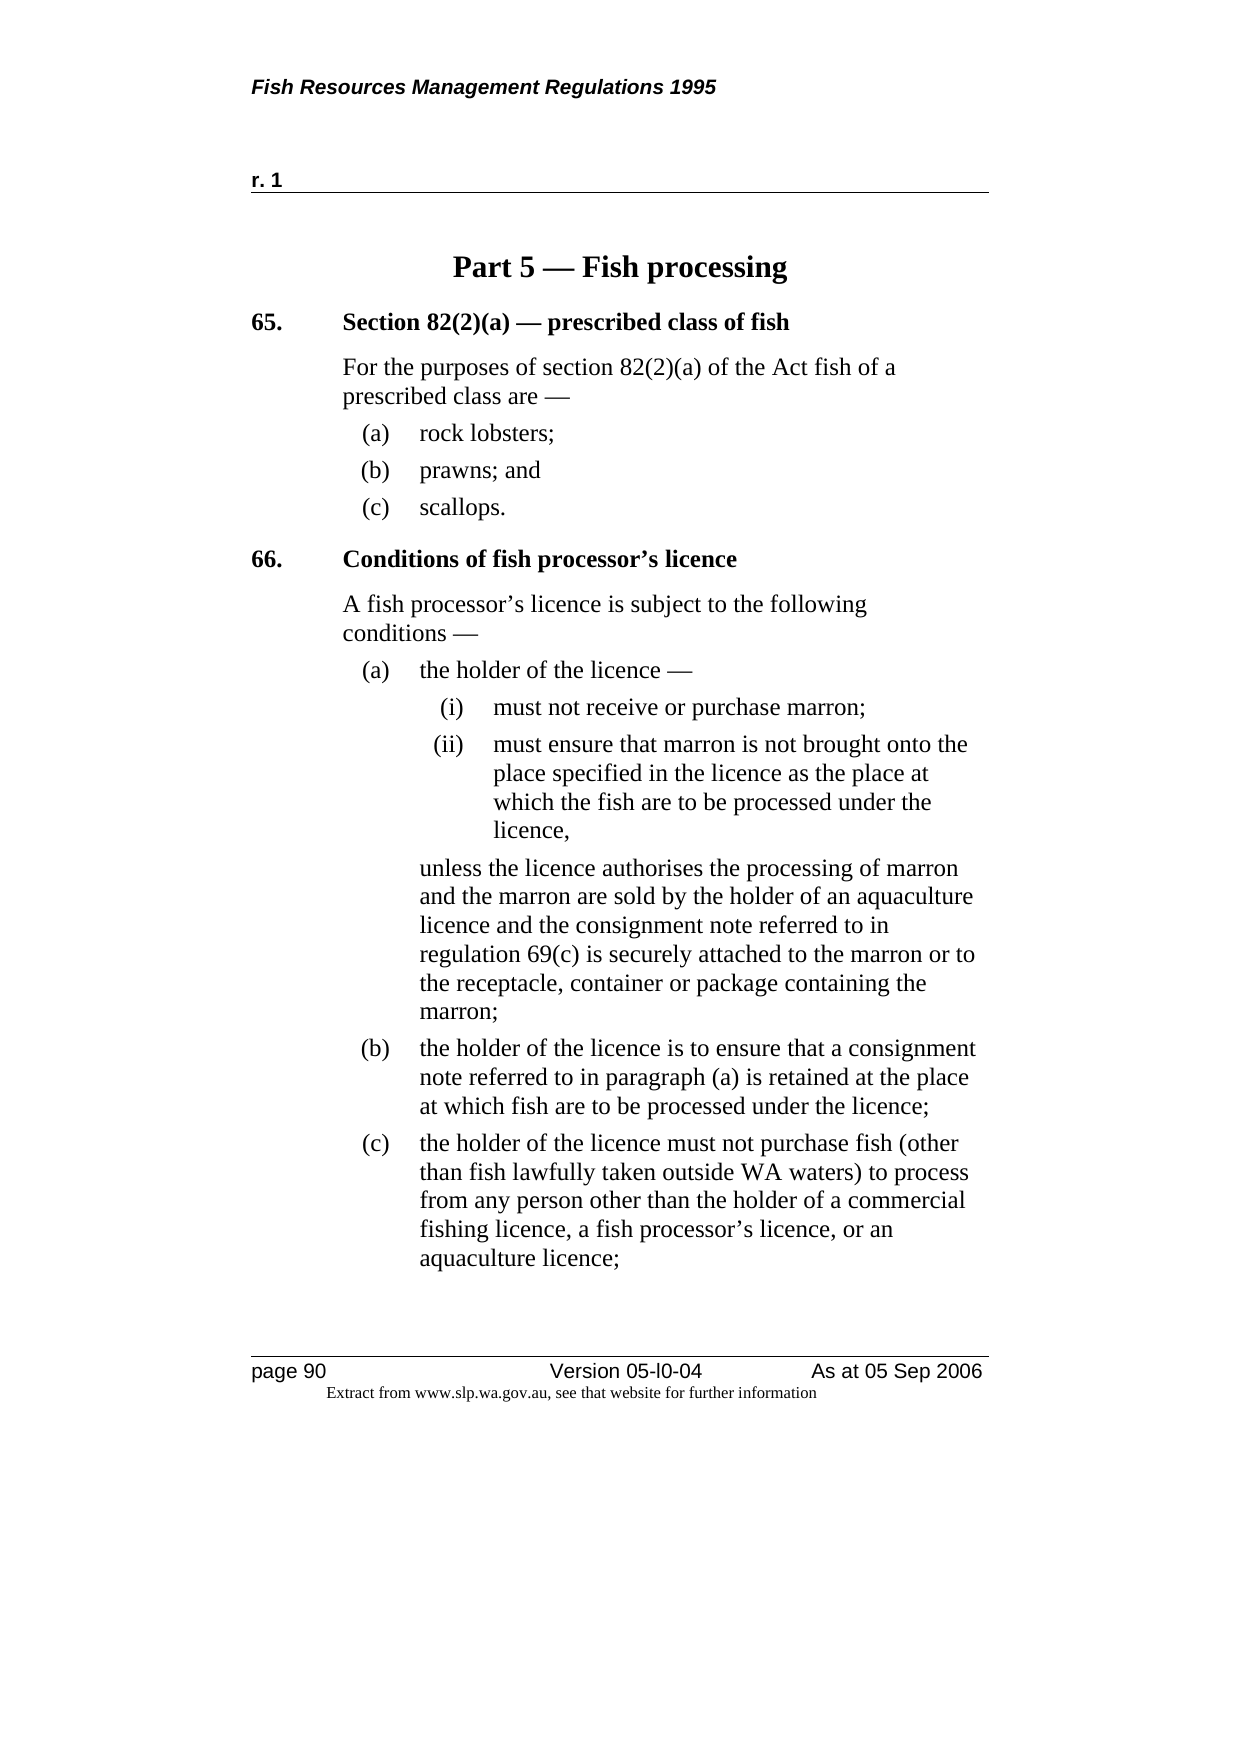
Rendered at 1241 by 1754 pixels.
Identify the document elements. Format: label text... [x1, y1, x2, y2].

text (a) rock lobsters; [251, 418, 989, 447]
text A fish processor’s licence is subject to the following conditions — [251, 589, 989, 647]
text (a) the holder of the licence — [251, 655, 989, 684]
subtitle Part 5 — Fish processing [251, 248, 989, 284]
text (b) prawns; and [251, 455, 989, 484]
text (ii) must ensure that marron is not brought onto the place specified in the licence as the place at which the fish are to be processed under the licence, [251, 729, 989, 844]
text (c) the holder of the licence must not purchase fish (other than fish lawfully taken outside WA waters) to process from any person other than the holder of a commercial fishing licence, a fish processor’s licence, or an aquaculture licence; [251, 1128, 989, 1272]
subtitle 65. Section 82(2)(a) — prescribed class of fish [251, 307, 989, 336]
text unless the licence authorises the processing of marron and the marron are sold by the holder of an aquaculture licence and the consignment note referred to in regulation 69(c) is securely attached to the marron or to the receptacle, container or package containing the marron; [251, 853, 989, 1025]
text (i) must not receive or purchase marron; [251, 692, 989, 721]
text (b) the holder of the licence is to ensure that a consignment note referred to in paragraph (a) is retained at the place at which fish are to be processed under the licence; [251, 1033, 989, 1120]
subtitle 66. Conditions of fish processor’s licence [251, 544, 989, 573]
text For the purposes of section 82(2)(a) of the Act fish of a prescribed class are — [251, 352, 989, 410]
text (c) scallops. [251, 492, 989, 521]
